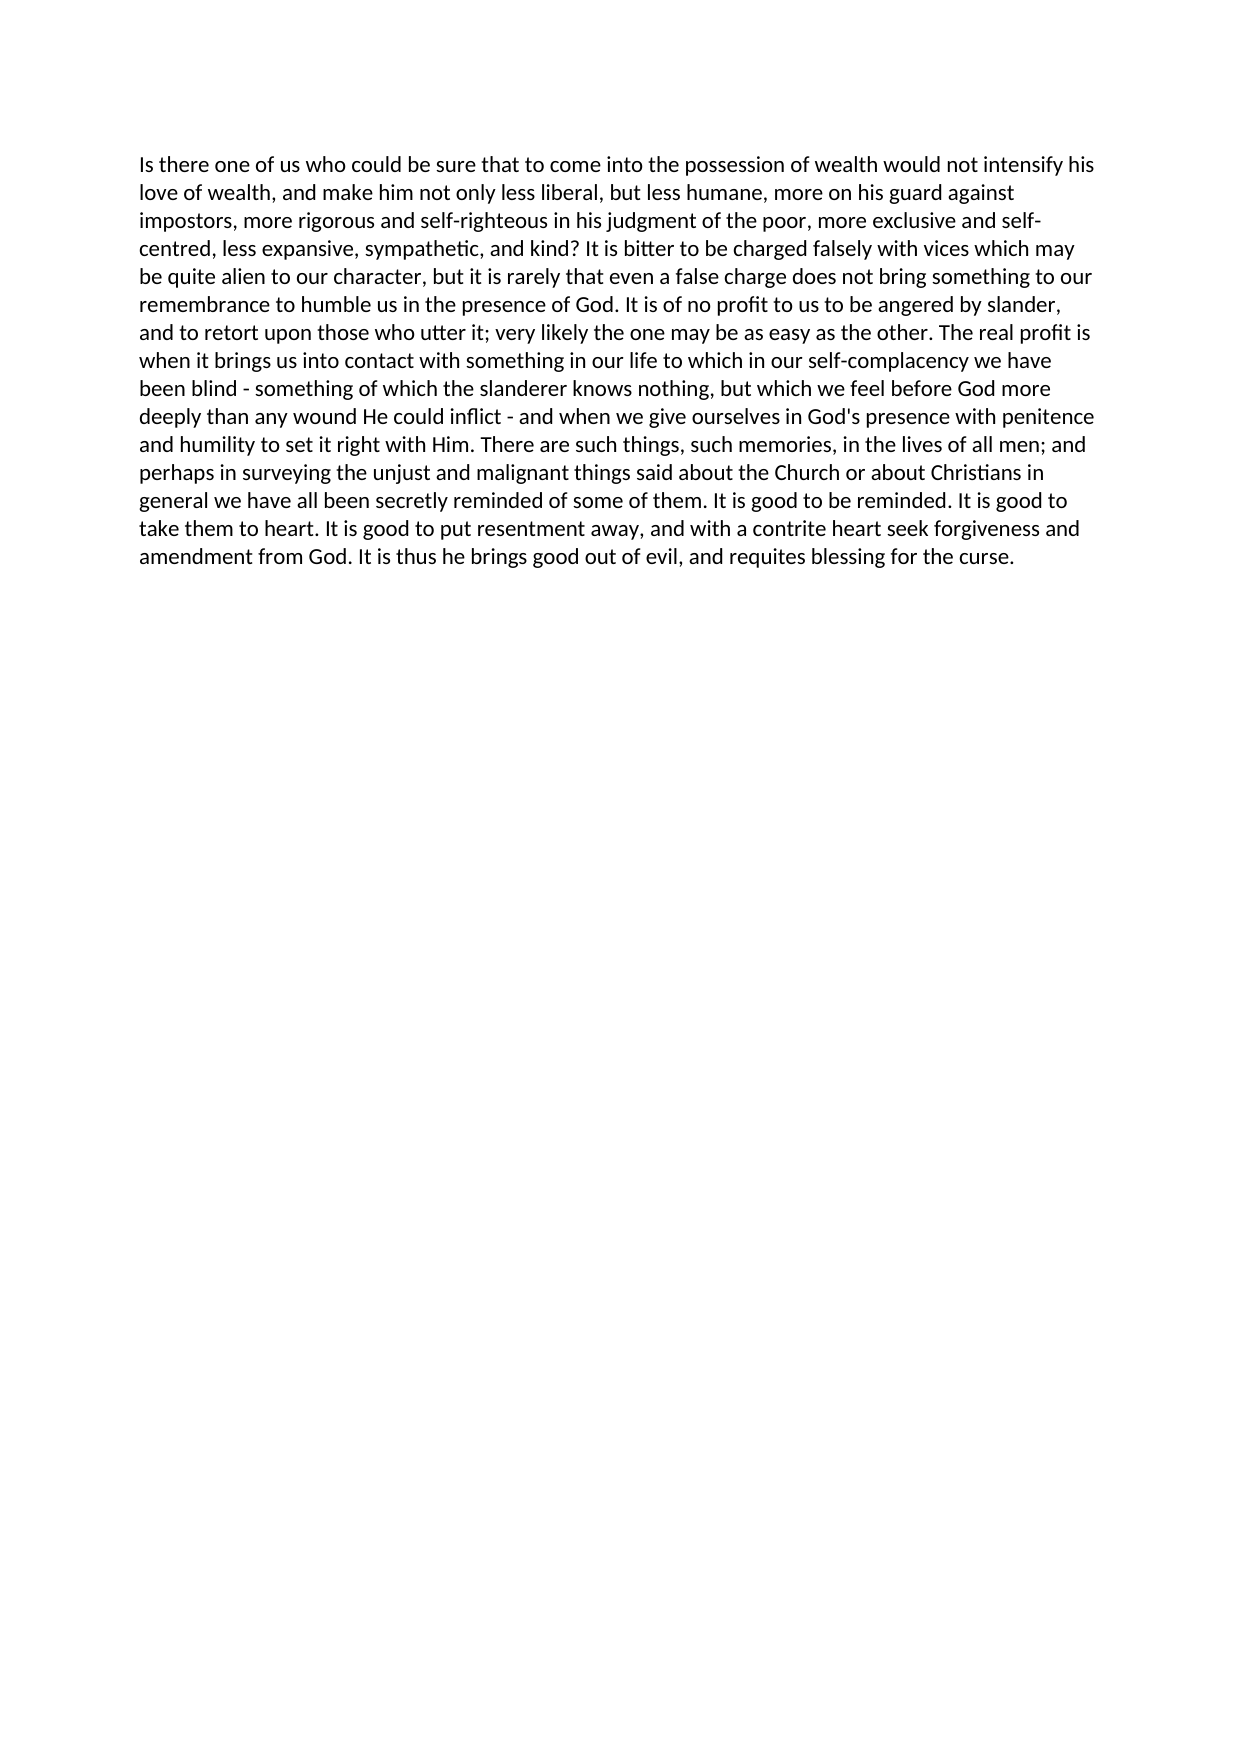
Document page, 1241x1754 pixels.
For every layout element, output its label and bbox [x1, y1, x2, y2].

text [139, 150, 1101, 570]
